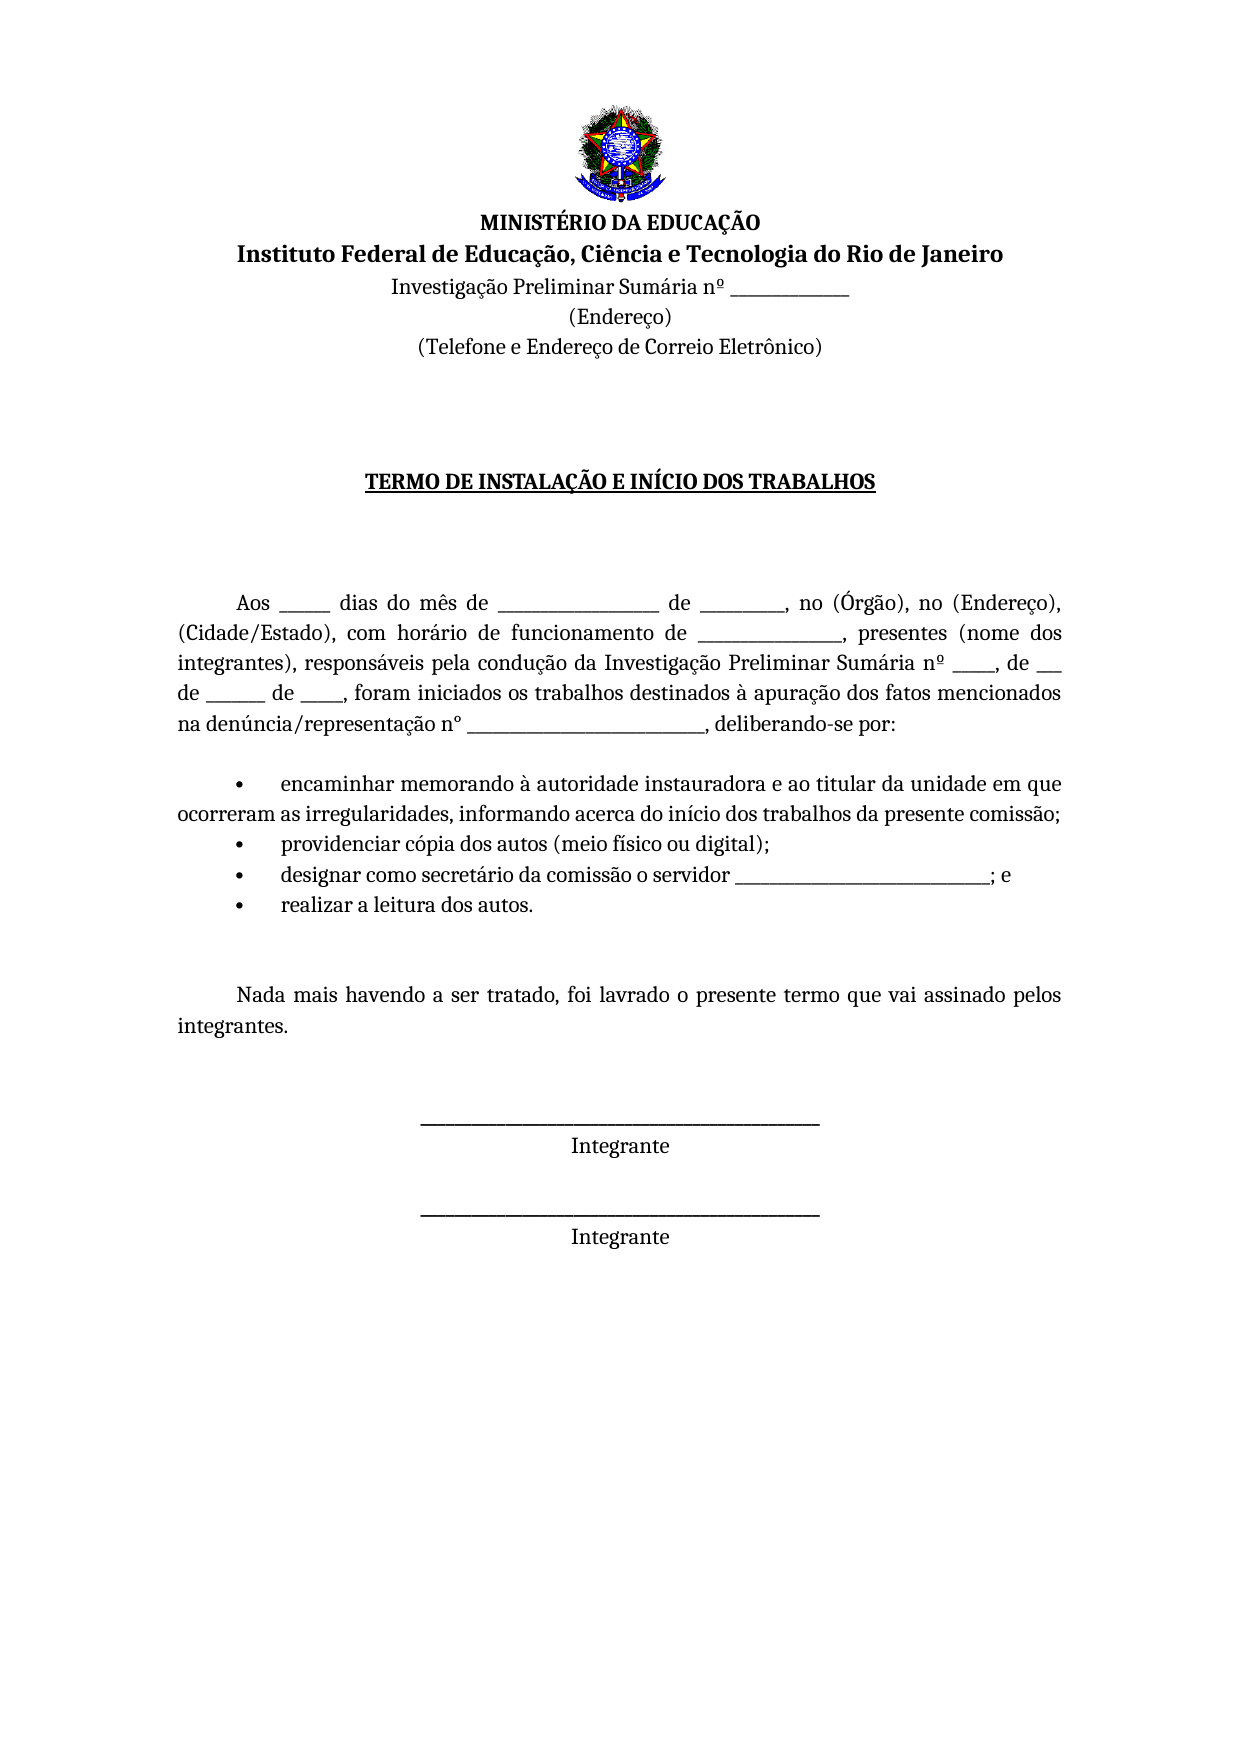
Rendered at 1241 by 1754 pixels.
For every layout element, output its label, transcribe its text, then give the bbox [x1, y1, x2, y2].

list encaminhar memorando à autoridade instauradora e ao titular da unidade em que ocorreram as irregularidades, informando acerca do início dos trabalhos da presente comissão; [177, 771, 1063, 827]
list providenciar cópia dos autos (meio físico ou digital); [177, 831, 1063, 858]
text Integrante [177, 1133, 1063, 1160]
text Aos ______ dias do mês de ___________________ de __________, no (Órgão), no (Endereço), (Cidade/Estado), com horário de funcionamento de _________________, presentes (nome dos integrantes), responsáveis pela condução da Investigação Preliminar Sumária nº _____, de ___ de _______ de _____, foram iniciados os trabalhos destinados à apuração dos fatos mencionados na denúncia/representação n° ____________________________, deliberando-se por: [177, 589, 1063, 737]
list designar como secretário da comissão o servidor ______________________________; e [177, 861, 1063, 888]
text Nada mais havendo a ser tratado, foi lavrado o presente termo que vai assinado pelos integrantes. [177, 982, 1063, 1039]
text TERMO DE INSTALAÇÃO E INÍCIO DOS TRABALHOS [177, 469, 1063, 495]
text _______________________________________________ [177, 1194, 1063, 1220]
text _______________________________________________ [177, 1103, 1063, 1129]
list realizar a leitura dos autos. [177, 892, 1063, 918]
text Integrante [177, 1224, 1063, 1250]
picture [568, 97, 667, 203]
